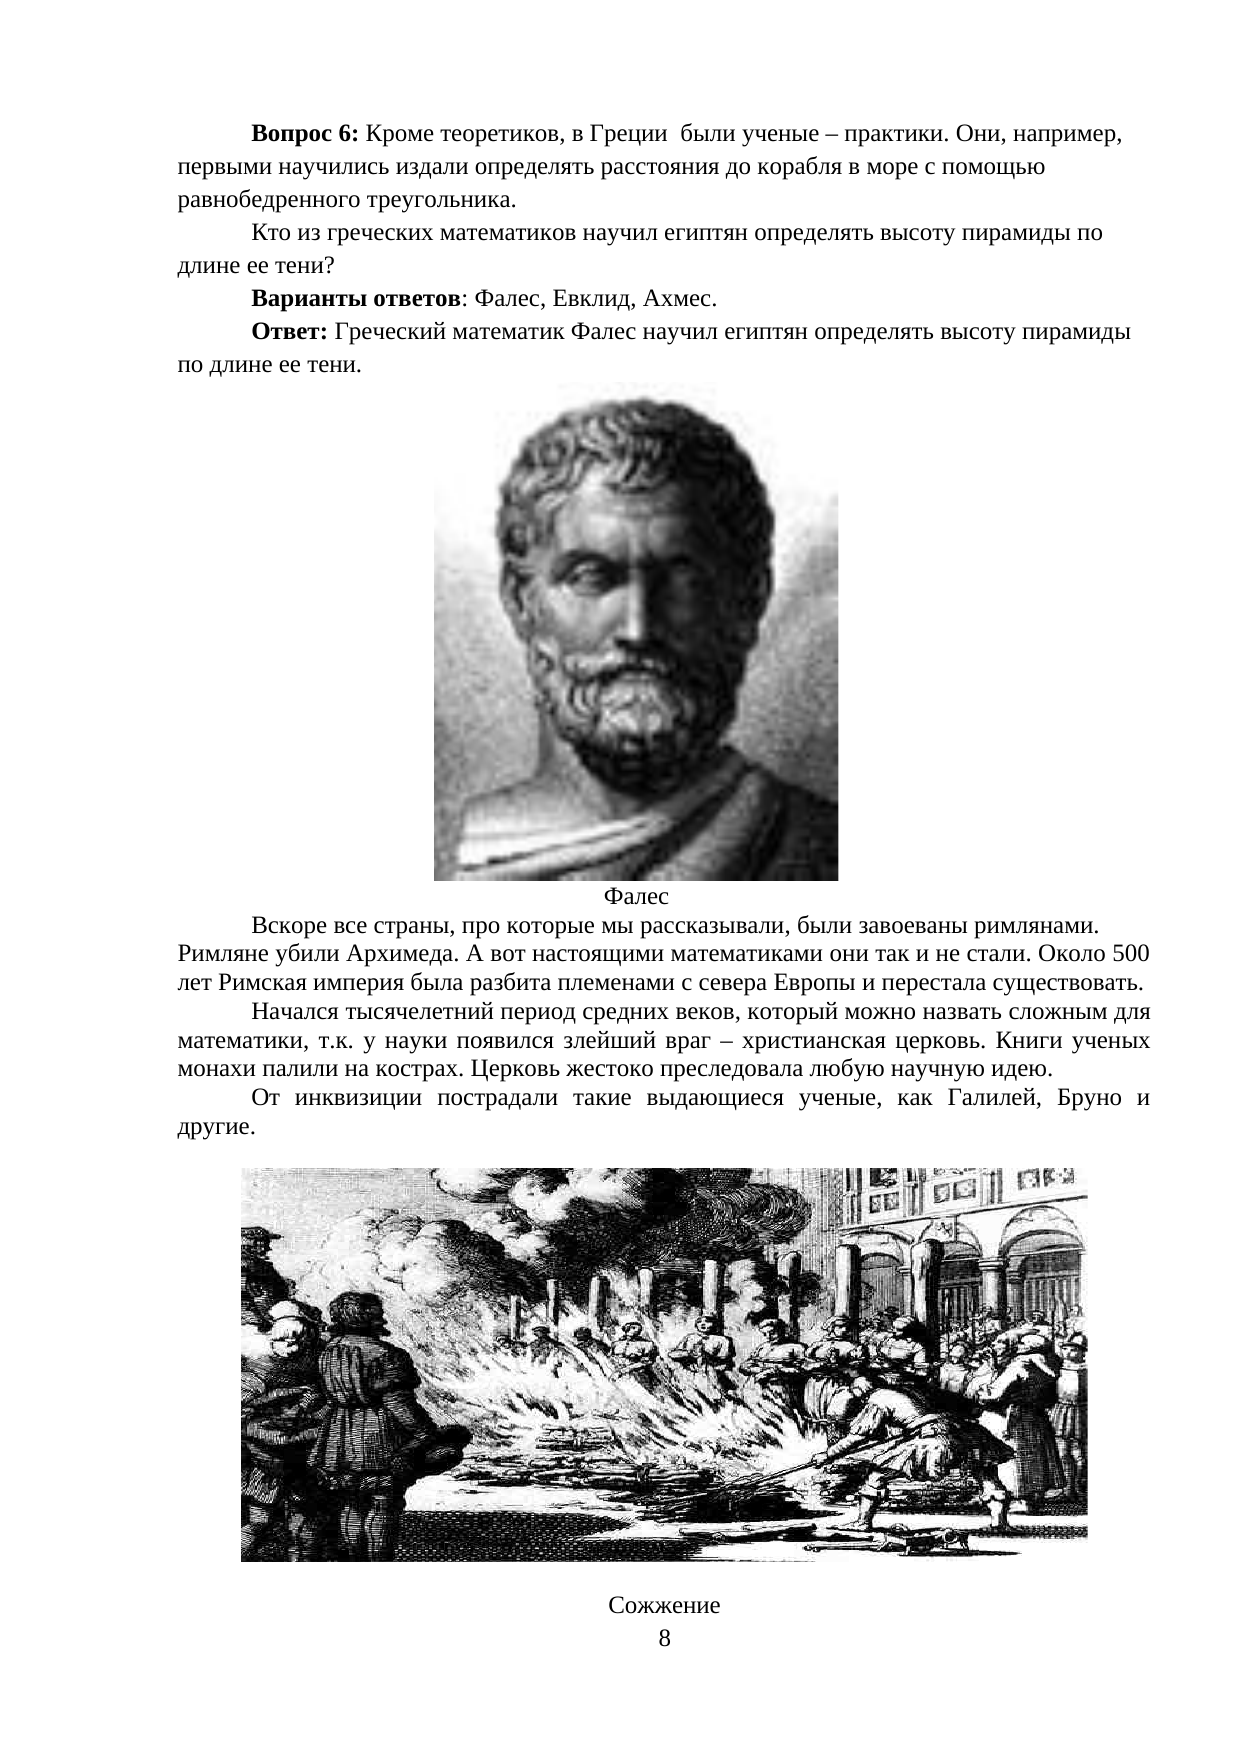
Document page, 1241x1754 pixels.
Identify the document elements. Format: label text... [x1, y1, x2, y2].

text Ответ: Греческий математик Фалес научил египтян определять высоту пирамиды по длине ее тени. [177, 316, 1152, 378]
picture [434, 382, 839, 881]
text Фалес [121, 881, 1152, 910]
text От инквизиции пострадали такие выдающиеся ученые, как Галилей, Бруно и другие. [177, 1082, 1152, 1140]
text Римляне убили Архимеда. А вот настоящими математиками они так и не стали. Около 500 лет Римская империя была разбита племенами с севера Европы и перестала существовать. [177, 938, 1152, 996]
text Варианты ответов: Фалес, Евклид, Ахмес. [177, 283, 1152, 312]
text Кто из греческих математиков научил египтян определять высоту пирамиды по длине ее тени? [177, 217, 1152, 279]
text Вскоре все страны, про которые мы рассказывали, были завоеваны римлянами. [177, 910, 1152, 938]
text Сожжение [177, 1590, 1152, 1619]
picture [241, 1168, 1088, 1562]
text Начался тысячелетний период средних веков, который можно назвать сложным для математики, т.к. у науки появился злейший враг – христианская церковь. Книги ученых монахи палили на кострах. Церковь жестоко преследовала любую научную идею. [177, 996, 1152, 1082]
text Вопрос 6: Кроме теоретиков, в Греции были ученые – практики. Они, например, первыми научились издали определять расстояния до корабля в море с помощью равнобедренного треугольника. [177, 118, 1152, 213]
